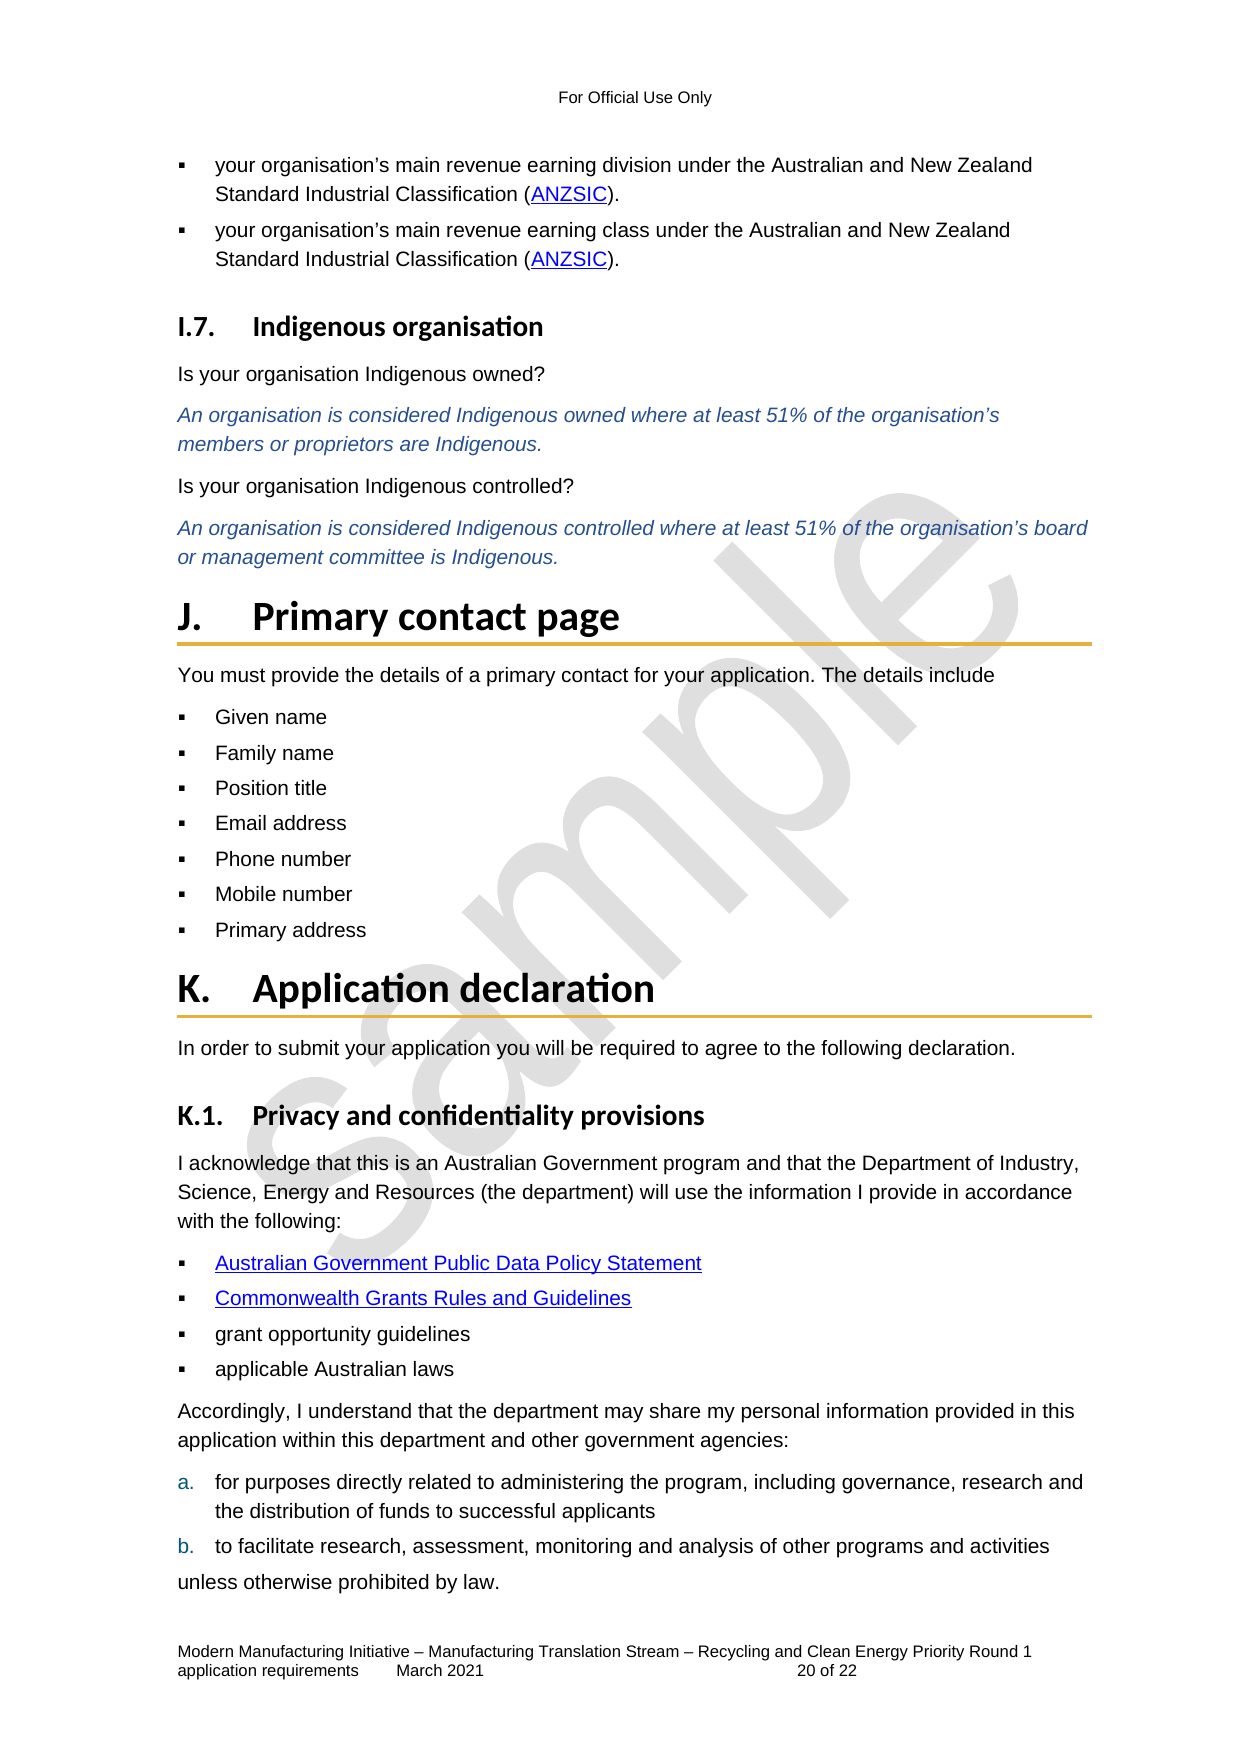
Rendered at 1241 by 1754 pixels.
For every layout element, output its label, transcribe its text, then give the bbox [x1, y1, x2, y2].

list Mobile number [177, 877, 1092, 906]
list your organisation’s main revenue earning class under the Australian and New Zealand Standard Industrial Classification (ANZSIC). [177, 212, 1092, 271]
text Is your organisation Indigenous owned? [177, 356, 1092, 385]
list Phone number [177, 841, 1092, 871]
text An organisation is considered Indigenous controlled where at least 51% of the organisation’s board or management committee is Indigenous. [177, 510, 1092, 569]
text Accordingly, I understand that the department may share my personal information provided in this application within this department and other government agencies: [177, 1393, 1092, 1452]
list Email address [177, 806, 1092, 835]
list Australian Government Public Data Policy Statement [177, 1246, 1092, 1275]
list your organisation’s main revenue earning division under the Australian and New Zealand Standard Industrial Classification (ANZSIC). [177, 148, 1092, 206]
subtitle Application declaration [177, 962, 1092, 1015]
list Family name [177, 735, 1092, 764]
text You must provide the details of a primary contact for your application. The details include [177, 658, 1092, 687]
list for purposes directly related to administering the program, including governance, research and the distribution of funds to successful applicants [177, 1464, 1092, 1523]
text I acknowledge that this is an Australian Government program and that the Department of Industry, Science, Energy and Resources (the department) will use the information I provide in accordance with the following: [177, 1146, 1092, 1233]
list Commonwealth Grants Rules and Guidelines [177, 1281, 1092, 1310]
text An organisation is considered Indigenous owned where at least 51% of the organisation’s members or proprietors are Indigenous. [177, 398, 1092, 456]
text Is your organisation Indigenous controlled? [177, 469, 1092, 498]
list unless otherwise prohibited by law. [177, 1564, 1092, 1593]
list grant opportunity guidelines [177, 1316, 1092, 1346]
list applicable Australian laws [177, 1352, 1092, 1381]
list Primary address [177, 912, 1092, 941]
subtitle Indigenous organisation [177, 308, 1092, 344]
text In order to submit your application you will be required to agree to the following declaration. [177, 1031, 1092, 1060]
subtitle Primary contact page [177, 589, 1092, 642]
list Given name [177, 700, 1092, 729]
list Position title [177, 771, 1092, 800]
list to facilitate research, assessment, monitoring and analysis of other programs and activities [177, 1529, 1092, 1558]
subtitle Privacy and confidentiality provisions [177, 1097, 1092, 1133]
